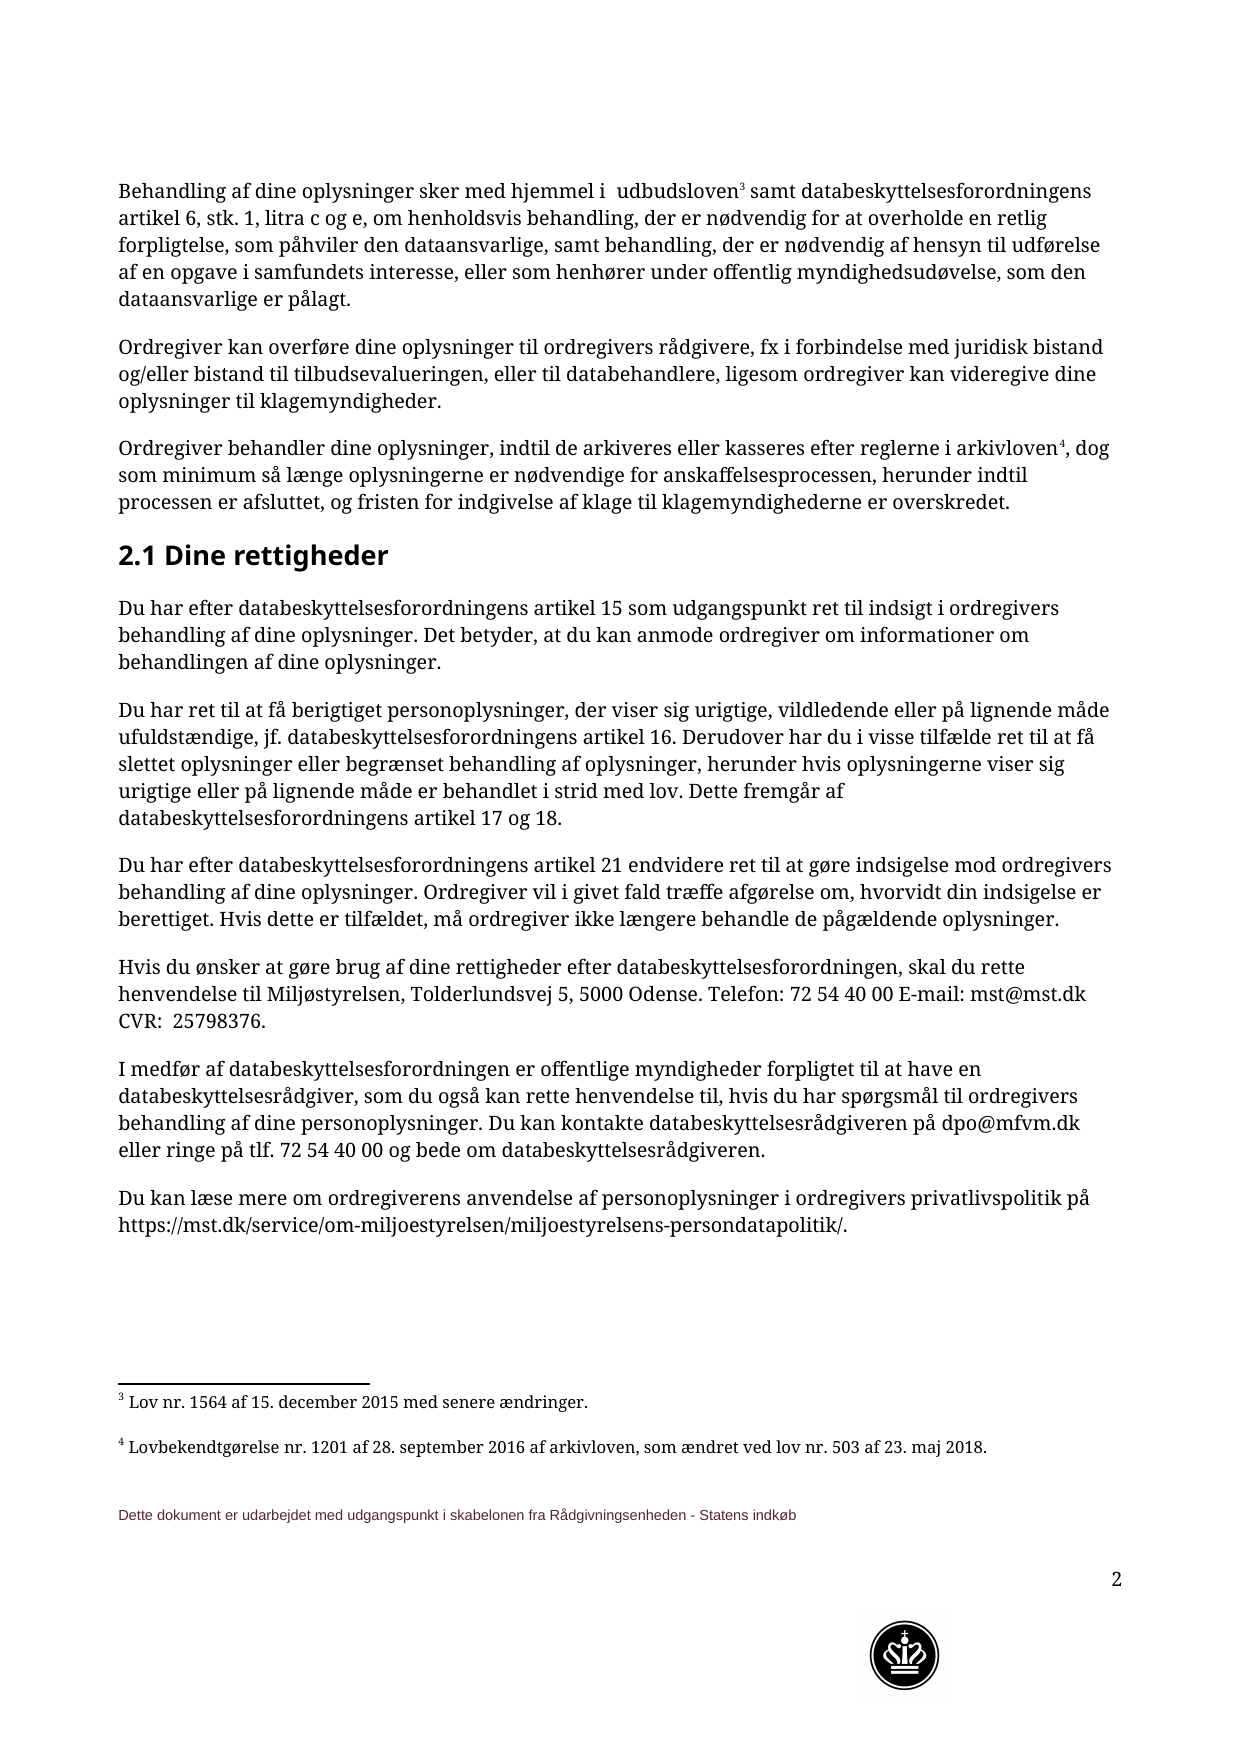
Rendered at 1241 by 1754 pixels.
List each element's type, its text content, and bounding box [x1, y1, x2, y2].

text I medfør af databeskyttelsesforordningen er offentlige myndigheder forpligtet til at have en databeskyttelsesrådgiver, som du også kan rette henvendelse til, hvis du har spørgsmål til ordregivers behandling af dine personoplysninger. Du kan kontakte databeskyttelsesrådgiveren på dpo@mfvm.dk eller ringe på tlf. 72 54 40 00 og bede om databeskyttelsesrådgiveren. [118, 1055, 1122, 1163]
subtitle Dine rettigheder [118, 536, 1122, 573]
text Du har efter databeskyttelsesforordningens artikel 15 som udgangspunkt ret til indsigt i ordregivers behandling af dine oplysninger. Det betyder, at du kan anmode ordregiver om informationer om behandlingen af dine oplysninger. [118, 594, 1122, 675]
text Hvis du ønsker at gøre brug af dine rettigheder efter databeskyttelsesforordningen, skal du rette henvendelse til Miljøstyrelsen, Tolderlundsvej 5, 5000 Odense. Telefon: 72 54 40 00 E-mail: mst@mst.dk CVR: 25798376. [118, 953, 1122, 1034]
picture [857, 1607, 952, 1702]
text Ordregiver behandler dine oplysninger, indtil de arkiveres eller kasseres efter reglerne i arkivloven, dog som minimum så længe oplysningerne er nødvendige for anskaffelsesprocessen, herunder indtil processen er afsluttet, og fristen for indgivelse af klage til klagemyndighederne er overskredet. [118, 435, 1122, 516]
text Ordregiver kan overføre dine oplysninger til ordregivers rådgivere, fx i forbindelse med juridisk bistand og/eller bistand til tilbudsevalueringen, eller til databehandlere, ligesom ordregiver kan videregive dine oplysninger til klagemyndigheder. [118, 333, 1122, 414]
text Du har efter databeskyttelsesforordningens artikel 21 endvidere ret til at gøre indsigelse mod ordregivers behandling af dine oplysninger. Ordregiver vil i givet fald træffe afgørelse om, hvorvidt din indsigelse er berettiget. Hvis dette er tilfældet, må ordregiver ikke længere behandle de pågældende oplysninger. [118, 852, 1122, 933]
text Behandling af dine oplysninger sker med hjemmel i udbudsloven samt databeskyttelsesforordningens artikel 6, stk. 1, litra c og e, om henholdsvis behandling, der er nødvendig for at overholde en retlig forpligtelse, som påhviler den dataansvarlige, samt behandling, der er nødvendig af hensyn til udførelse af en opgave i samfundets interesse, eller som henhører under offentlig myndighedsudøvelse, som den dataansvarlige er pålagt. [118, 177, 1122, 312]
text Du har ret til at få berigtiget personoplysninger, der viser sig urigtige, vildledende eller på lignende måde ufuldstændige, jf. databeskyttelsesforordningens artikel 16. Derudover har du i visse tilfælde ret til at få slettet oplysninger eller begrænset behandling af oplysninger, herunder hvis oplysningerne viser sig urigtige eller på lignende måde er behandlet i strid med lov. Dette fremgår af databeskyttelsesforordningens artikel 17 og 18. [118, 696, 1122, 831]
text Du kan læse mere om ordregiverens anvendelse af personoplysninger i ordregivers privatlivspolitik på https://mst.dk/service/om-miljoestyrelsen/miljoestyrelsens-persondatapolitik/. [118, 1184, 1122, 1238]
